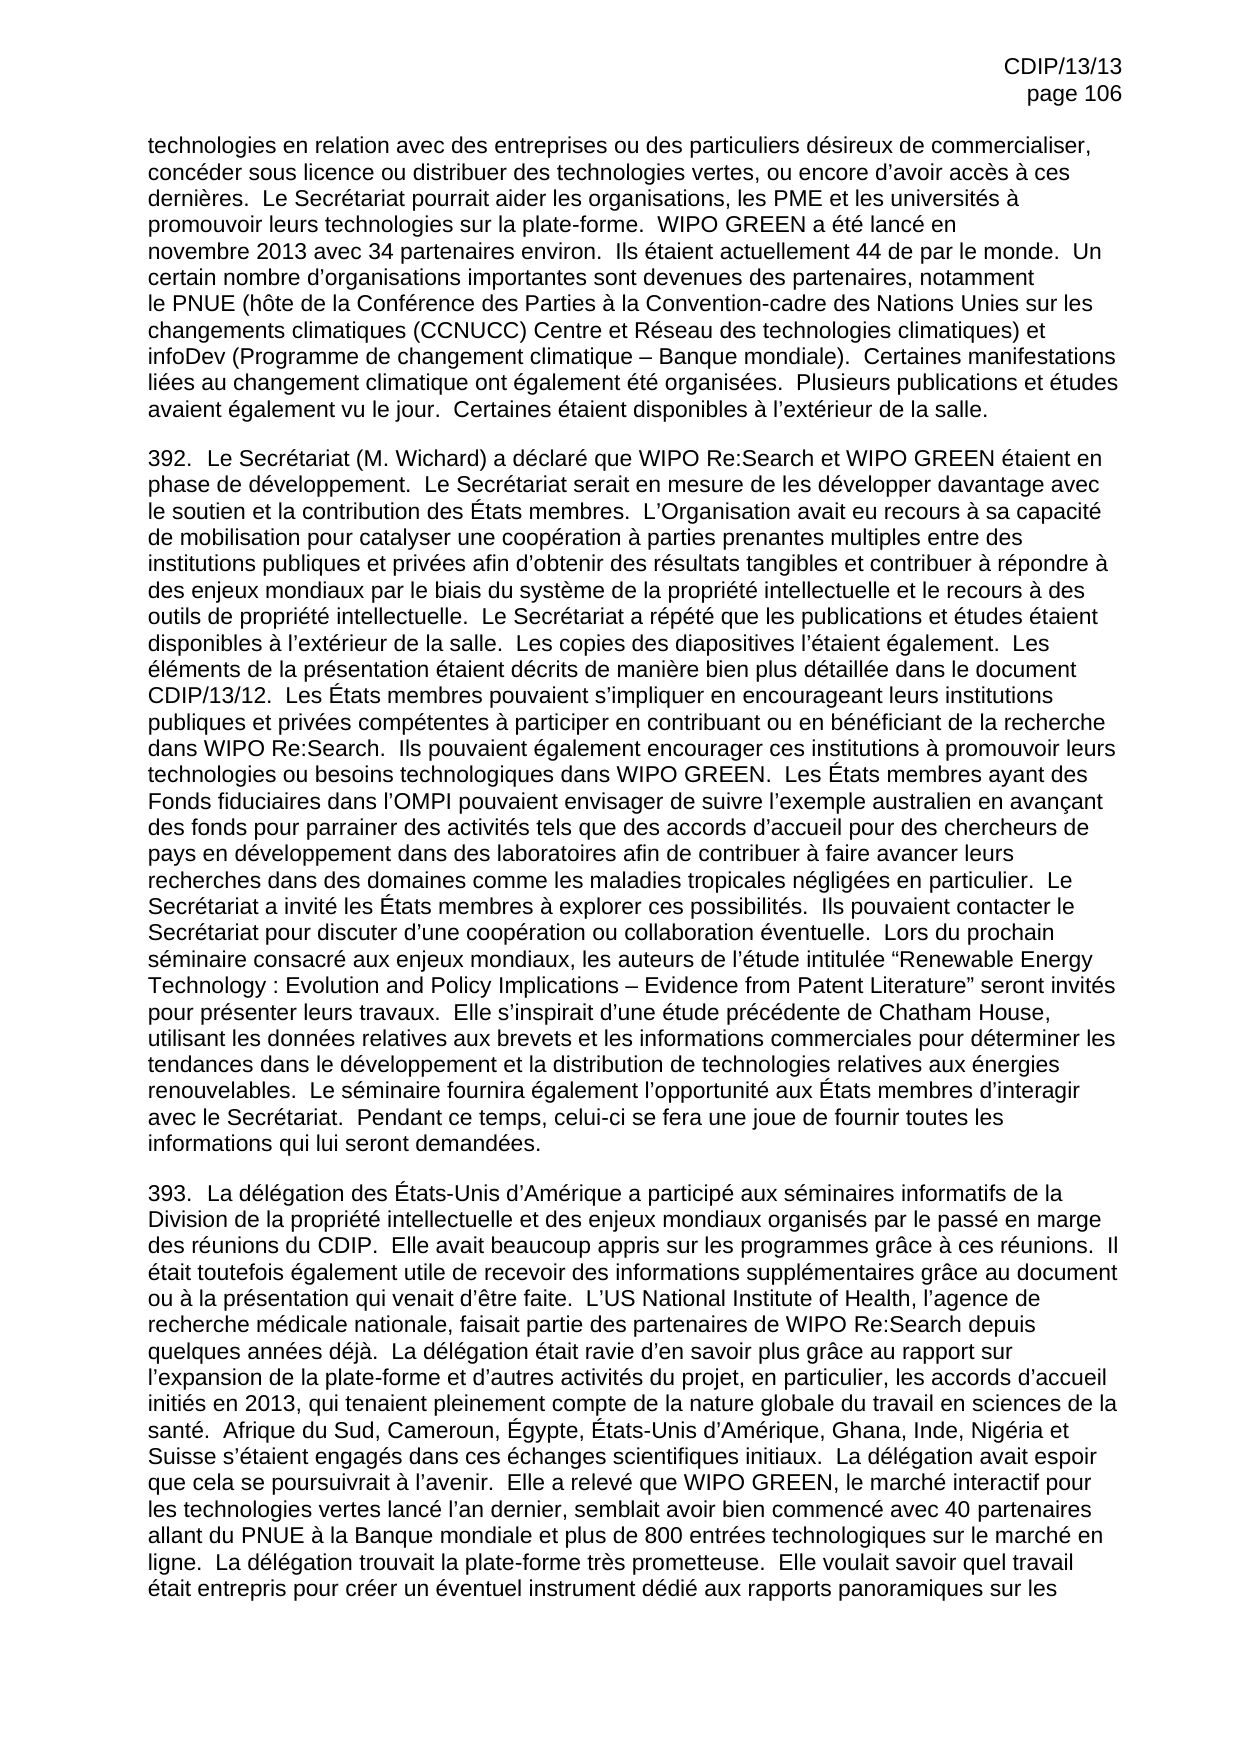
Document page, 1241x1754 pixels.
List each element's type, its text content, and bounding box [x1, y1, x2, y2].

text Le Secrétariat (M. Wichard) a déclaré que WIPO Re:Search et WIPO GREEN étaient en phase de développement. Le Secrétariat serait en mesure de les développer davantage avec le soutien et la contribution des États membres. L’Organisation avait eu recours à sa capacité de mobilisation pour catalyser une coopération à parties prenantes multiples entre des institutions publiques et privées afin d’obtenir des résultats tangibles et contribuer à répondre à des enjeux mondiaux par le biais du système de la propriété intellectuelle et le recours à des outils de propriété intellectuelle. Le Secrétariat a répété que les publications et études étaient disponibles à l’extérieur de la salle. Les copies des diapositives l’étaient également. Les éléments de la présentation étaient décrits de manière bien plus détaillée dans le document CDIP/13/12. Les États membres pouvaient s’impliquer en encourageant leurs institutions publiques et privées compétentes à participer en contribuant ou en bénéficiant de la recherche dans WIPO Re:Search. Ils pouvaient également encourager ces institutions à promouvoir leurs technologies ou besoins technologiques dans WIPO GREEN. Les États membres ayant des Fonds fiduciaires dans l’OMPI pouvaient envisager de suivre l’exemple australien en avançant des fonds pour parrainer des activités tels que des accords d’accueil pour des chercheurs de pays en développement dans des laboratoires afin de contribuer à faire avancer leurs recherches dans des domaines comme les maladies tropicales négligées en particulier. Le Secrétariat a invité les États membres à explorer ces possibilités. Ils pouvaient contacter le Secrétariat pour discuter d’une coopération ou collaboration éventuelle. Lors du prochain séminaire consacré aux enjeux mondiaux, les auteurs de l’étude intitulée “Renewable Energy Technology : Evolution and Policy Implications – Evidence from Patent Literature” seront invités pour présenter leurs travaux. Elle s’inspirait d’une étude précédente de Chatham House, utilisant les données relatives aux brevets et les informations commerciales pour déterminer les tendances dans le développement et la distribution de technologies relatives aux énergies renouvelables. Le séminaire fournira également l’opportunité aux États membres d’interagir avec le Secrétariat. Pendant ce temps, celui-ci se fera une joue de fournir toutes les informations qui lui seront demandées. [148, 445, 1122, 1157]
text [148, 1179, 1122, 1601]
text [148, 132, 1122, 422]
